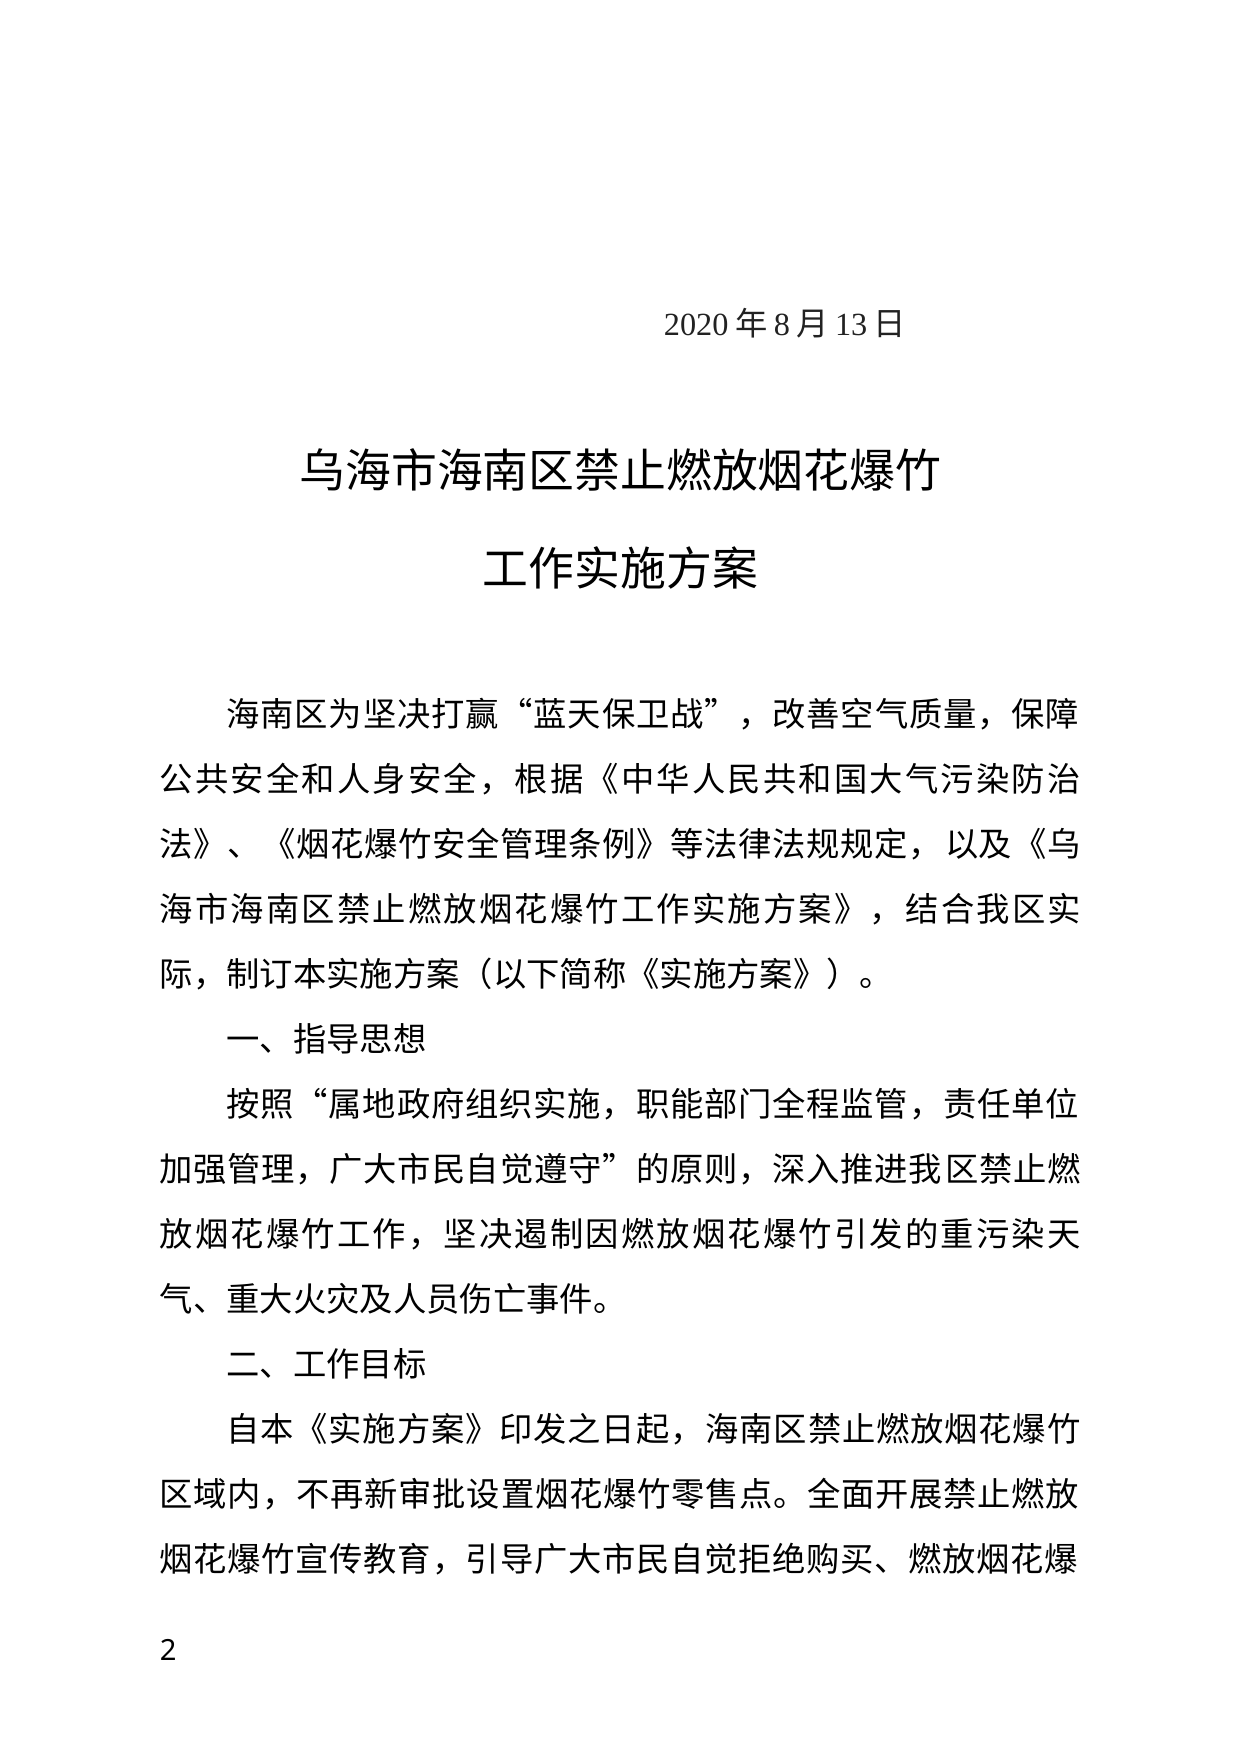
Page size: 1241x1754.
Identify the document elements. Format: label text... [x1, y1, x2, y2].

text 乌海市海南区禁止燃放烟花爆竹 [159, 419, 1081, 516]
text 2020年8月13日 [159, 289, 906, 354]
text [159, 1394, 1081, 1589]
text 一、指导思想 [159, 1004, 1081, 1069]
text 二、工作目标 [159, 1329, 1081, 1394]
text 海南区为坚决打赢“蓝天保卫战”，改善空气质量，保障公共安全和人身安全，根据《中华人民共和国大气污染防治法》、《烟花爆竹安全管理条例》等法律法规规定，以及《乌海市海南区禁止燃放烟花爆竹工作实施方案》，结合我区实际，制订本实施方案（以下简称《实施方案》）。 [159, 679, 1081, 1004]
text 工作实施方案 [159, 516, 1081, 614]
text 按照“属地政府组织实施，职能部门全程监管，责任单位加强管理，广大市民自觉遵守”的原则，深入推进我区禁止燃放烟花爆竹工作，坚决遏制因燃放烟花爆竹引发的重污染天气、重大火灾及人员伤亡事件。 [159, 1069, 1081, 1329]
